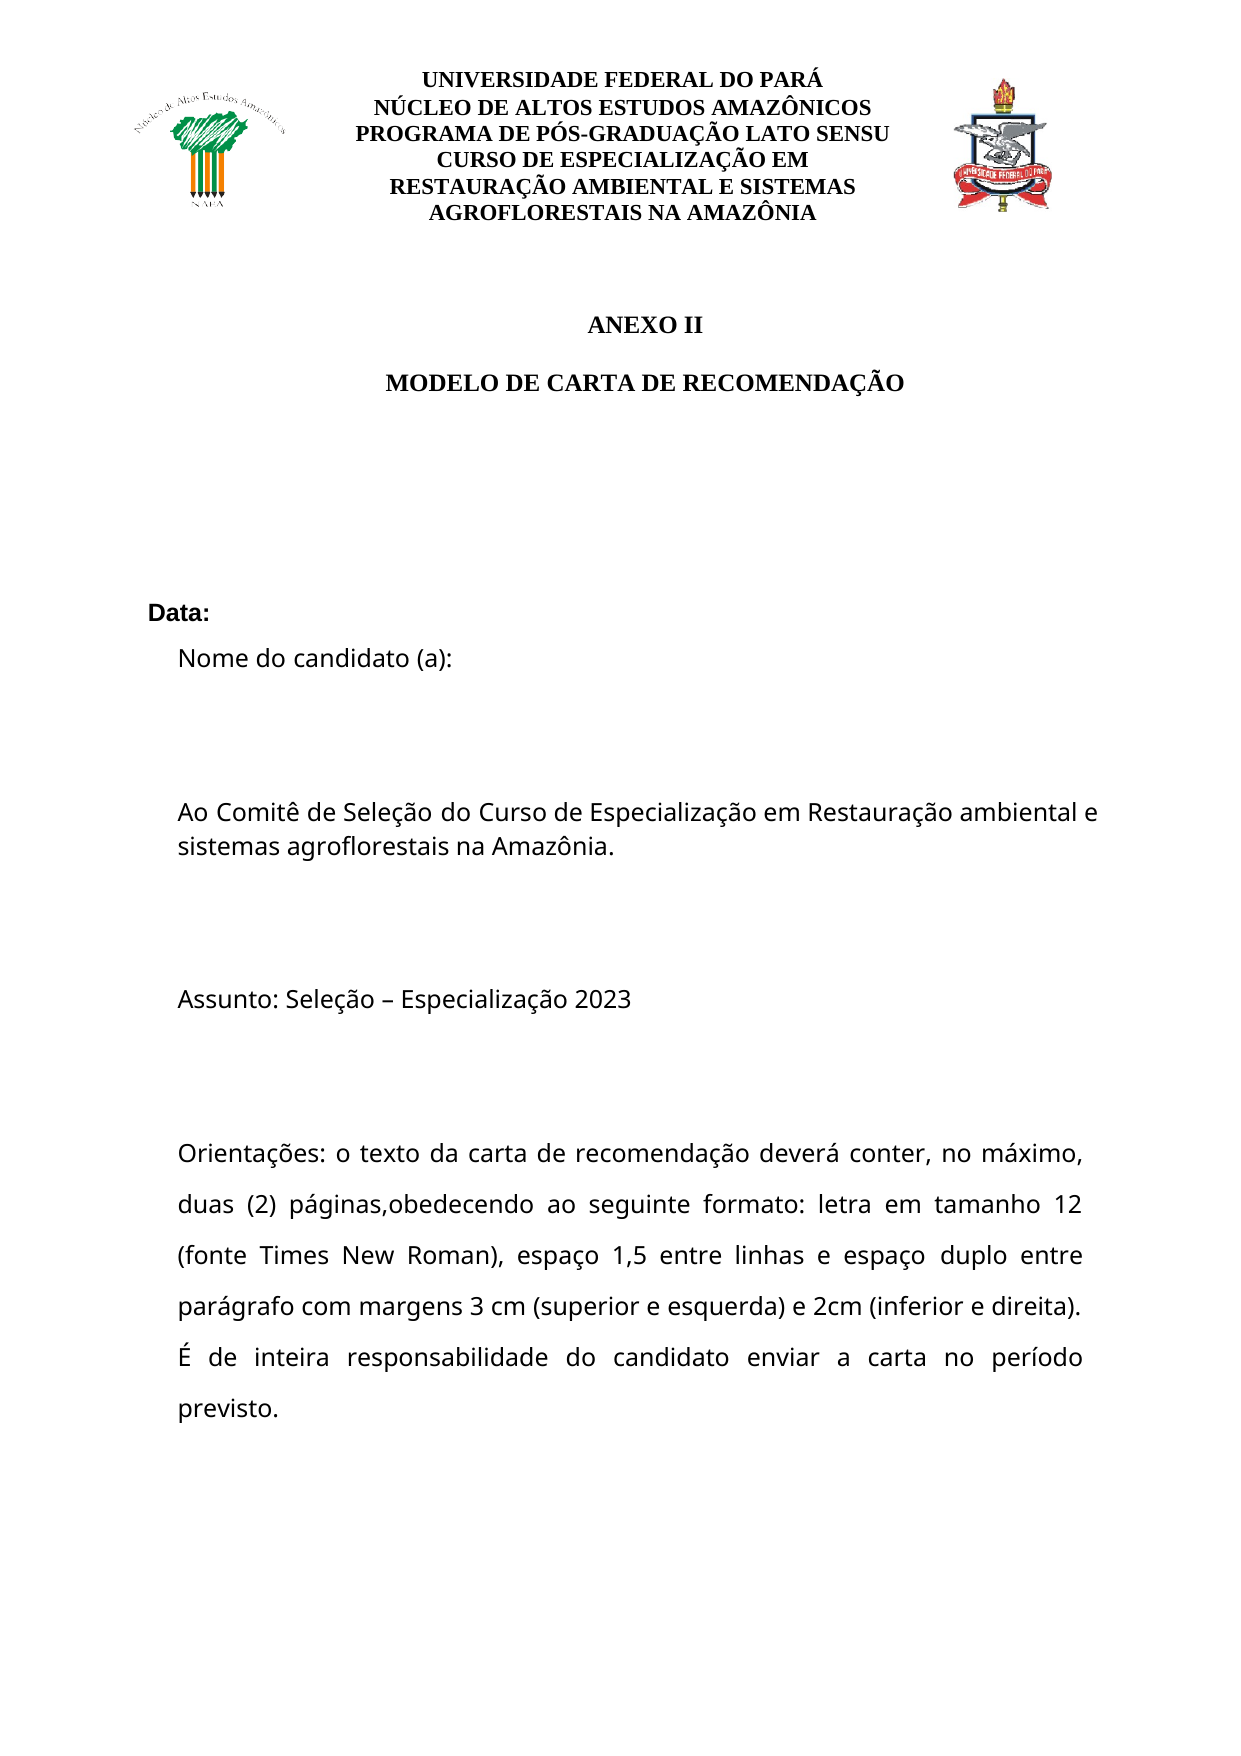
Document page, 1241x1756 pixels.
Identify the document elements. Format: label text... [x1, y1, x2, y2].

text ANEXO II [135, 310, 1155, 339]
text Orientações: o texto da carta de recomendação deverá conter, no máximo, duas (2) páginas,obedecendo ao seguinte formato: letra em tamanho 12 (fonte Times New Roman), espaço 1,5 entre linhas e espaço duplo entre parágrafo com margens 3 cm (superior e esquerda) e 2cm (inferior e direita). É de inteira responsabilidade do candidato enviar a carta no período previsto. [177, 1135, 1083, 1424]
picture [953, 78, 1052, 212]
subtitle Data: [148, 598, 1155, 627]
text Assunto: Seleção – Especialização 2023 [177, 982, 1155, 1016]
picture [133, 92, 286, 207]
text Ao Comitê de Seleção do Curso de Especialização em Restauração ambiental e sistemas agroflorestais na Amazônia. [177, 794, 1155, 862]
text MODELO DE CARTA DE RECOMENDAÇÃO [135, 368, 1155, 397]
text Nome do candidato (a): [177, 641, 1155, 675]
